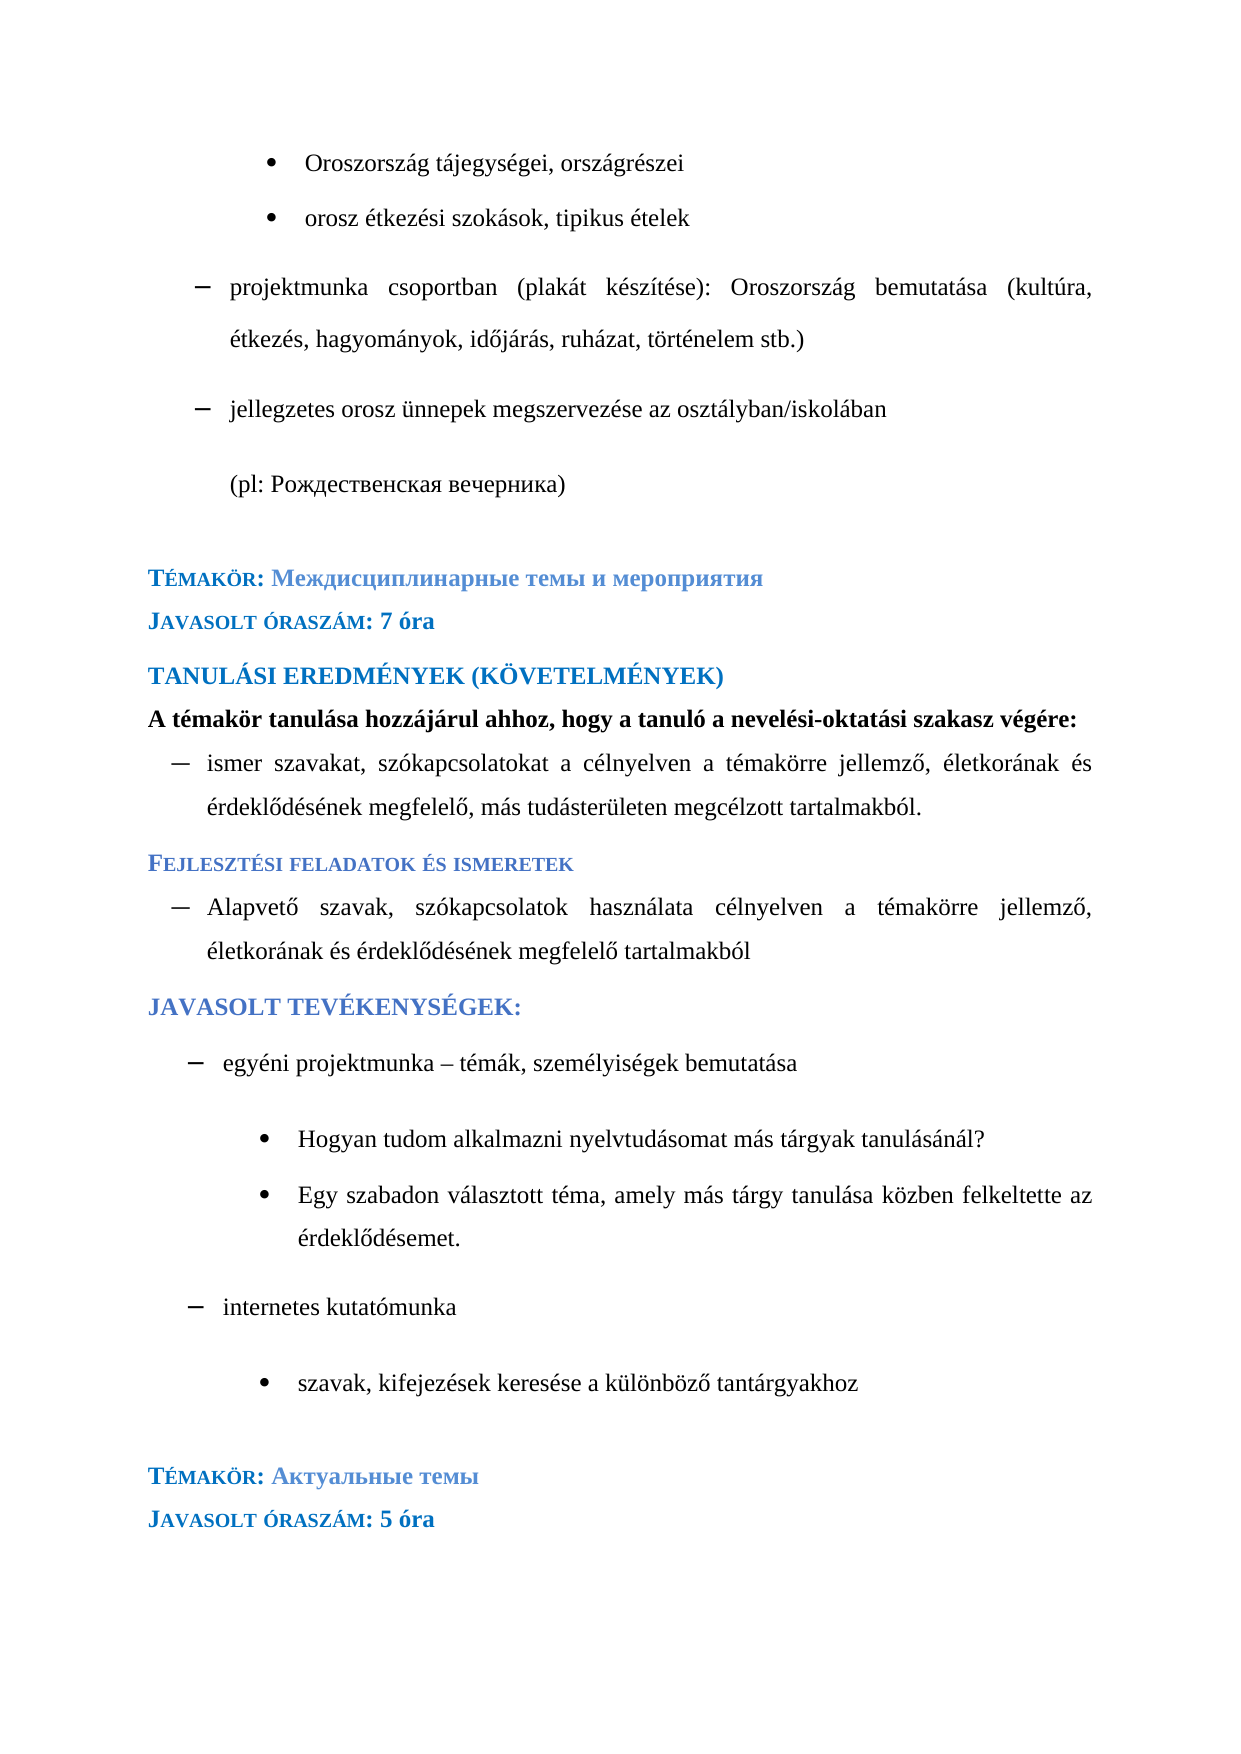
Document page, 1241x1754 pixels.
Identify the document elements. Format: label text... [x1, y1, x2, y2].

list szavak, kifejezések keresése a különböző tantárgyakhoz [260, 1368, 1093, 1397]
text A témakör tanulása hozzájárul ahhoz, hogy a tanuló a nevelési-oktatási szakasz végére: [148, 704, 1093, 733]
list Oroszország tájegységei, országrészei [267, 148, 1093, 176]
text Fejlesztési feladatok és ismeretek [148, 848, 1093, 877]
list jellegzetes orosz ünnepek megszervezése az osztályban/iskolában [192, 380, 1093, 431]
list internetes kutatómunka [185, 1279, 1093, 1330]
text Javasolt óraszám: 5 óra [148, 1504, 1093, 1533]
text (pl: Рождественская вечерника) [229, 469, 1093, 498]
list projektmunka csoportban (plakát készítése): Oroszország bemutatása (kultúra, étkezés, hagyományok, időjárás, ruházat, történelem stb.) [192, 259, 1093, 353]
text Témakör: Междисциплинарные темы и мероприятия [148, 563, 1093, 591]
text TANULÁSI EREDMÉNYEK (KÖVETELMÉNYEK) [148, 661, 1093, 690]
text Témakör: Актуальные темы [148, 1461, 1093, 1490]
list Hogyan tudom alkalmazni nyelvtudásomat más tárgyak tanulásánál? [260, 1124, 1093, 1153]
list ismer szavakat, szókapcsolatokat a célnyelven a témakörre jellemző, életkorának és érdeklődésének megfelelő, más tudásterületen megcélzott tartalmakból. [169, 748, 1093, 821]
text JAVASOLT TEVÉKENYSÉGEK: [148, 992, 1093, 1021]
list Alapvető szavak, szókapcsolatok használata célnyelven a témakörre jellemző, életkorának és érdeklődésének megfelelő tartalmakból [169, 891, 1093, 965]
list Egy szabadon választott téma, amely más tárgy tanulása közben felkeltette az érdeklődésemet. [260, 1180, 1093, 1252]
list egyéni projektmunka – témák, személyiségek bemutatása [185, 1035, 1093, 1086]
list orosz étkezési szokások, tipikus ételek [267, 203, 1093, 232]
text Javasolt óraszám: 7 óra [148, 606, 1093, 634]
